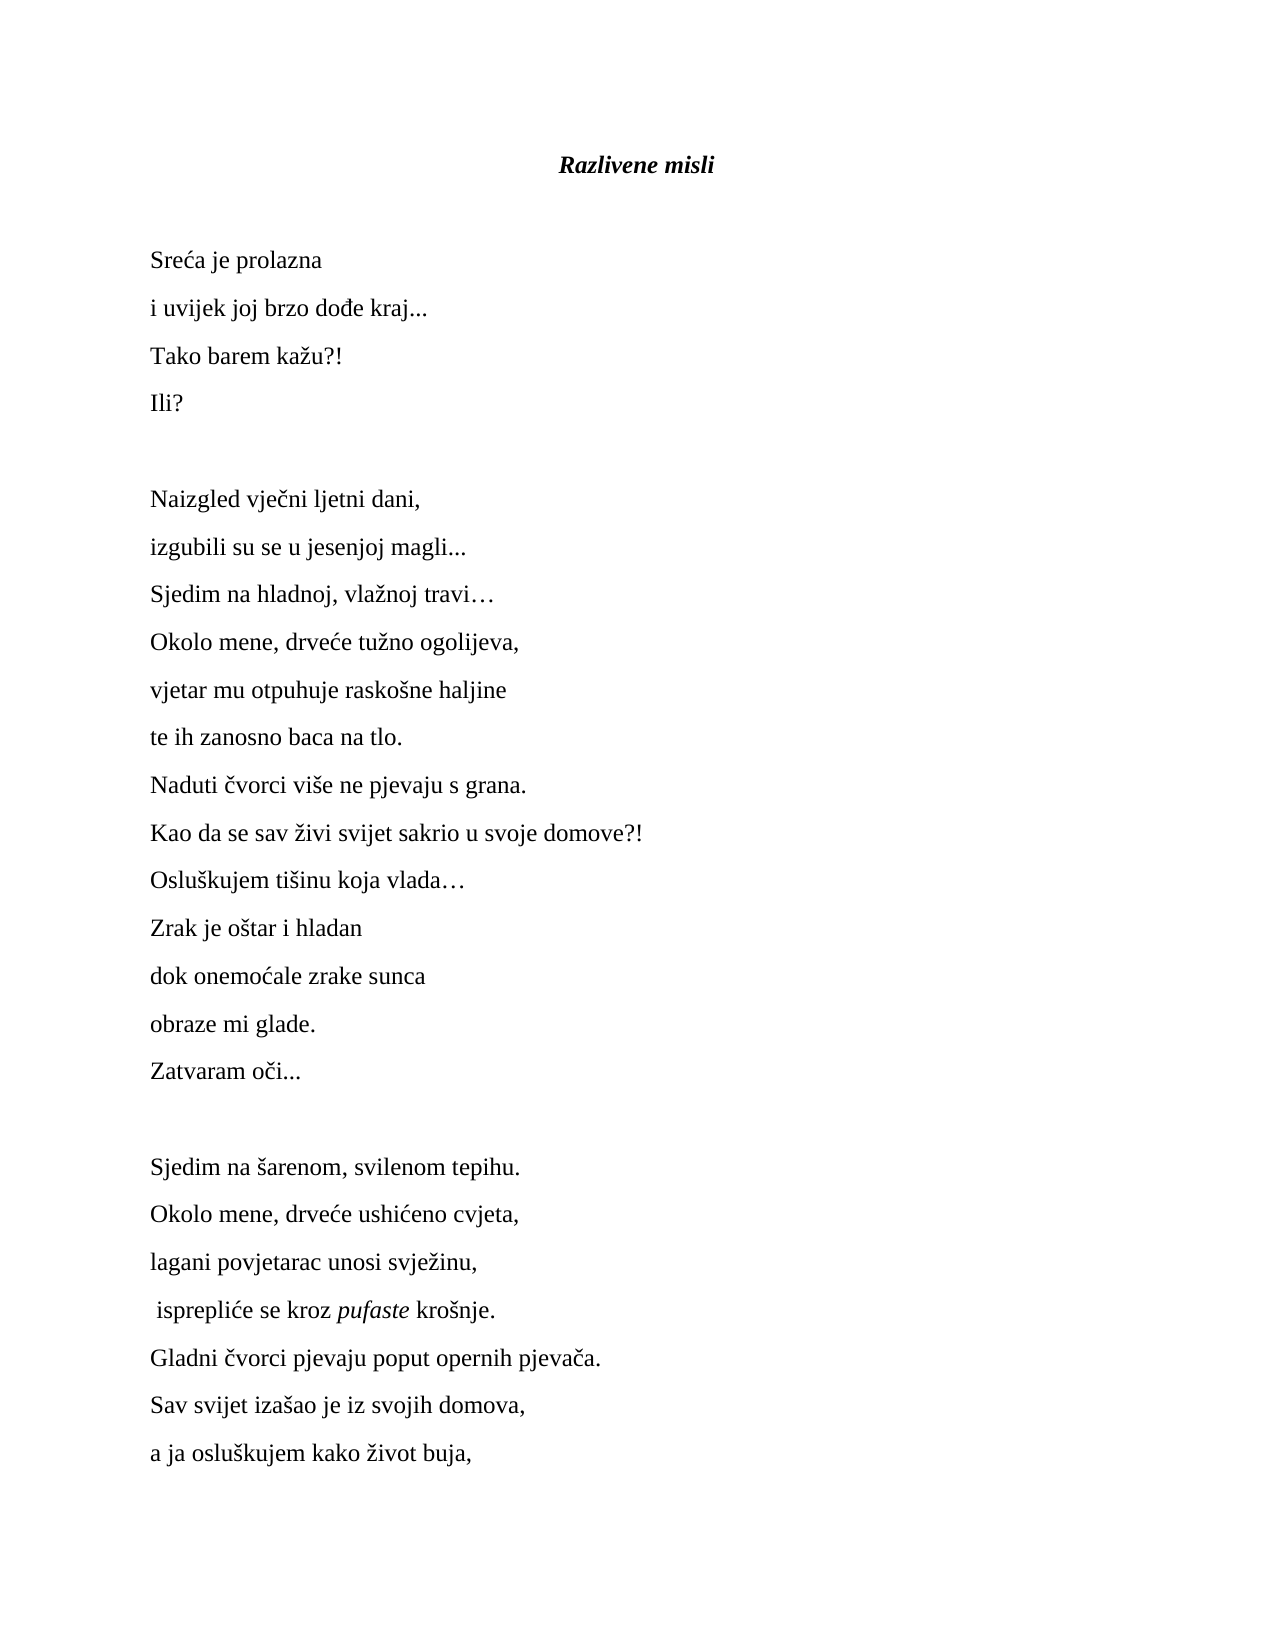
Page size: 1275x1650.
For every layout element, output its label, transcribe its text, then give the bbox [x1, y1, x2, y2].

text te ih zanosno baca na tlo. [150, 722, 1125, 751]
text a ja osluškujem kako život buja, [150, 1438, 1125, 1467]
text dok onemoćale zrake sunca [150, 961, 1125, 990]
text Naduti čvorci više ne pjevaju s grana. [150, 770, 1125, 799]
text lagani povjetarac unosi svježinu, [150, 1247, 1125, 1276]
text Tako barem kažu?! [150, 341, 1125, 369]
text Razlivene misli [150, 150, 1125, 179]
text i uvijek joj brzo dođe kraj... [150, 293, 1125, 322]
text Kao da se sav živi svijet sakrio u svoje domove?! [150, 818, 1125, 847]
text Naizgled vječni ljetni dani, [150, 484, 1125, 513]
text Sreća je prolazna [150, 245, 1125, 274]
text izgubili su se u jesenjoj magli... [150, 532, 1125, 560]
text Okolo mene, drveće tužno ogolijeva, [150, 627, 1125, 656]
text Ili? [150, 388, 1125, 417]
text Okolo mene, drveće ushićeno cvjeta, [150, 1199, 1125, 1228]
text isprepliće se kroz pufaste krošnje. [150, 1295, 1125, 1324]
text vjetar mu otpuhuje raskošne haljine [150, 675, 1125, 703]
text Zrak je oštar i hladan [150, 913, 1125, 942]
text Gladni čvorci pjevaju poput opernih pjevača. [150, 1343, 1125, 1371]
text Zatvaram oči... [150, 1056, 1125, 1085]
text Sav svijet izašao je iz svojih domova, [150, 1390, 1125, 1419]
text Osluškujem tišinu koja vlada… [150, 866, 1125, 894]
text Sjedim na šarenom, svilenom tepihu. [150, 1152, 1125, 1181]
text Sjedim na hladnoj, vlažnoj travi… [150, 579, 1125, 608]
text obraze mi glade. [150, 1009, 1125, 1037]
